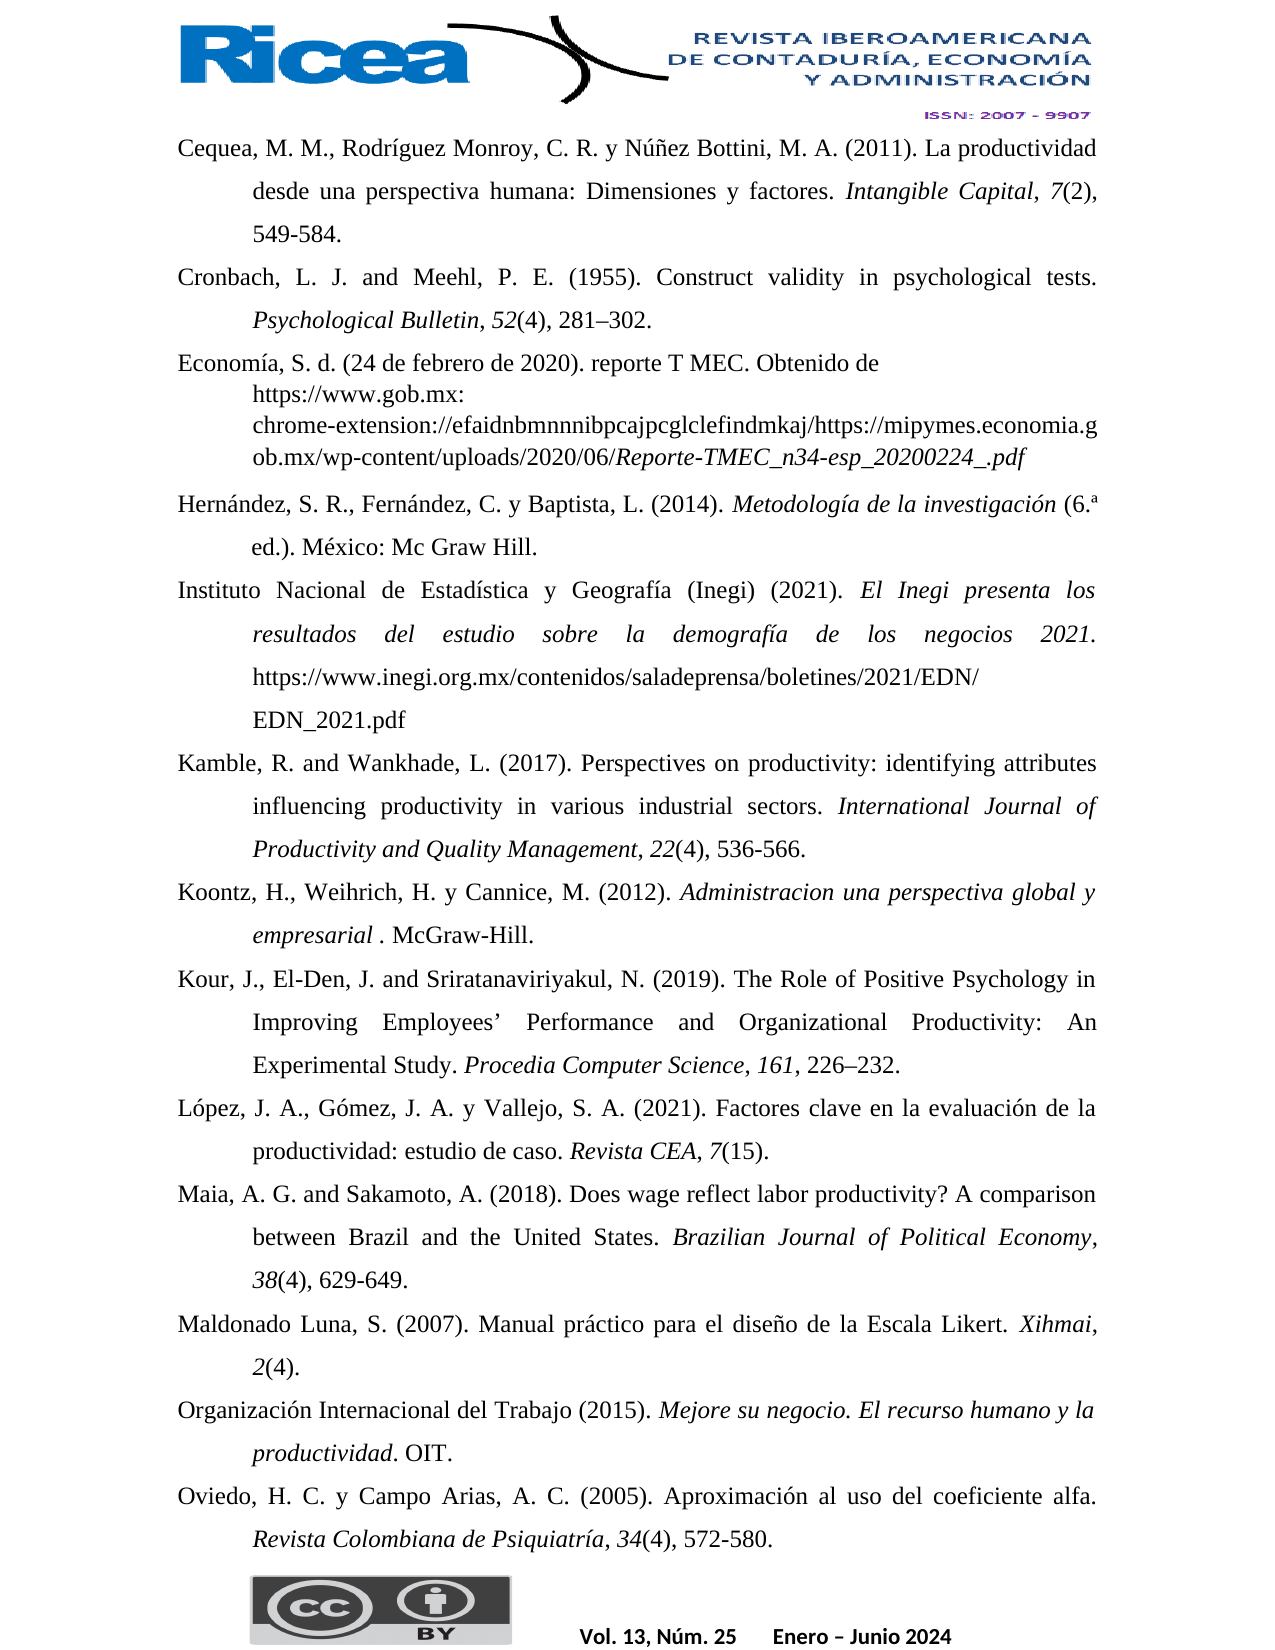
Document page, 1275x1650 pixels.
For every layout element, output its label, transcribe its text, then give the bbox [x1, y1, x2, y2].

text Oviedo, H. C. y Campo Arias, A. C. (2005). Aproximación al uso del coeficiente alfa. Revista Colombiana de Psiquiatría, 34(4), 572-580. [177, 1481, 1098, 1553]
text Koontz, H., Weihrich, H. y Cannice, M. (2012). Administracion una perspectiva global y empresarial . McGraw-Hill. [177, 877, 1098, 949]
text Hernández, S. R., Fernández, C. y Baptista, L. (2014). Metodología de la investigación (6.ª ed.). México: Mc Graw Hill. [177, 489, 1098, 561]
text Kour, J., El-Den, J. and Sriratanaviriyakul, N. (2019). The Role of Positive Psychology in Improving Employees’ Performance and Organizational Productivity: An Experimental Study. Procedia Computer Science, 161, 226–232. [177, 964, 1098, 1079]
text Organización Internacional del Trabajo (2015). Mejore su negocio. El recurso humano y la productividad. OIT. [177, 1395, 1098, 1467]
text Kamble, R. and Wankhade, L. (2017). Perspectives on productivity: identifying attributes influencing productivity in various industrial sectors. International Journal of Productivity and Quality Management, 22(4), 536-566. [177, 748, 1098, 863]
picture [249, 1575, 513, 1645]
text Cronbach, L. J. and Meehl, P. E. (1955). Construct validity in psychological tests. Psychological Bulletin, 52(4), 281–302. [177, 262, 1098, 334]
text Economía, S. d. (24 de febrero de 2020). reporte T MEC. Obtenido de https://www.gob.mx: chrome-extension://efaidnbmnnnibpcajpcglclefindmkaj/https://mipymes.economia.gob.mx/wp-content/uploads/2020/06/Reporte-TMEC_n34-esp_20200224_.pdf [177, 348, 1098, 470]
text Maia, A. G. and Sakamoto, A. (2018). Does wage reflect labor productivity? A comparison between Brazil and the United States. Brazilian Journal of Political Economy, 38(4), 629-649. [177, 1179, 1098, 1294]
text Instituto Nacional de Estadística y Geografía (Inegi) (2021). El Inegi presenta los resultados del estudio sobre la demografía de los negocios 2021. https://www.inegi.org.mx/contenidos/saladeprensa/boletines/2021/EDN/EDN_2021.pdf [177, 576, 1098, 734]
text Cequea, M. M., Rodríguez Monroy, C. R. y Núñez Bottini, M. A. (2011). La productividad desde una perspectiva humana: Dimensiones y factores. Intangible Capital, 7(2), 549-584. [177, 133, 1098, 248]
text López, J. A., Gómez, J. A. y Vallejo, S. A. (2021). Factores clave en la evaluación de la productividad: estudio de caso. Revista CEA, 7(15). [177, 1093, 1098, 1165]
text Maldonado Luna, S. (2007). Manual práctico para el diseño de la Escala Likert. Xihmai, 2(4). [177, 1309, 1098, 1381]
